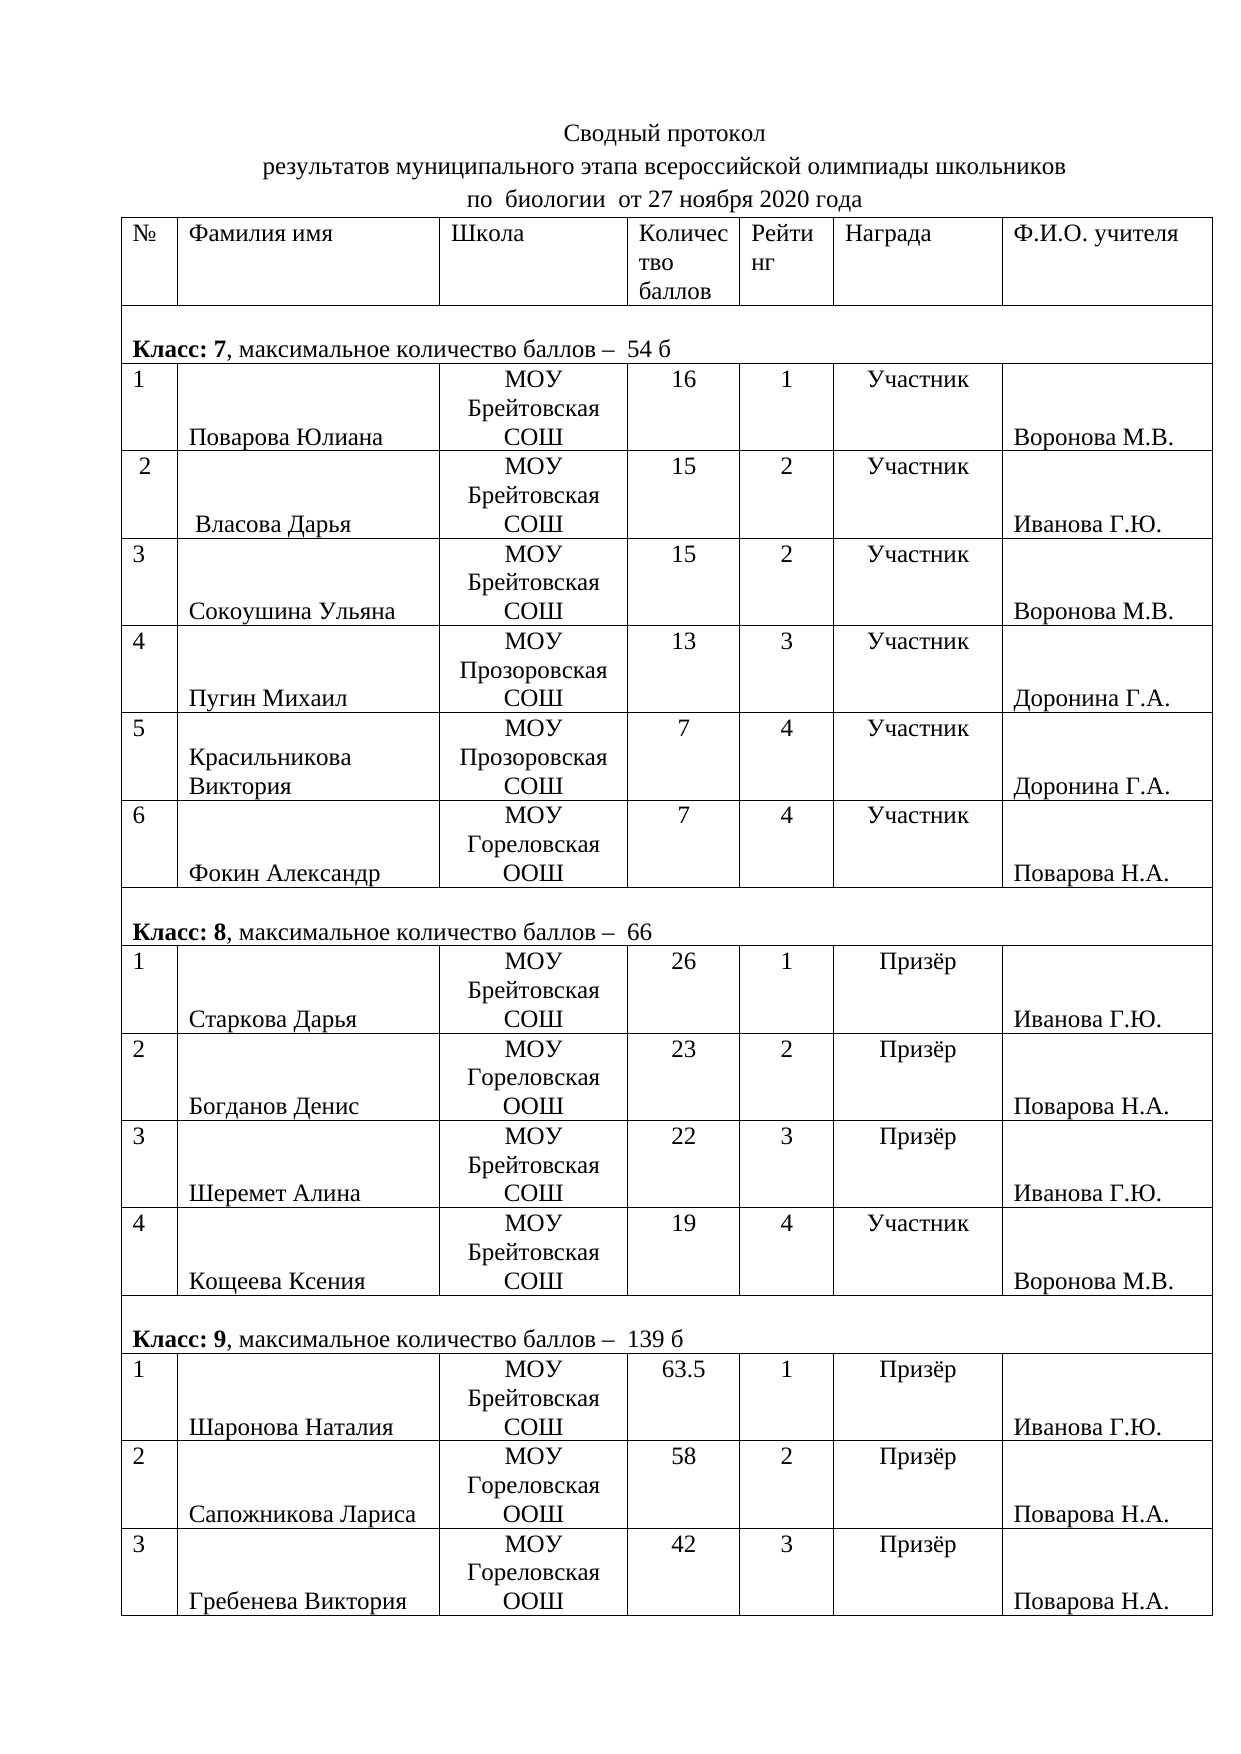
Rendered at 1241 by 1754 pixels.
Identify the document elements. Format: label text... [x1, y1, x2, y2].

table_cell Поварова Н.А. [1003, 801, 1212, 887]
table_cell 58 [628, 1441, 739, 1528]
table_cell 4 [740, 1208, 833, 1294]
table_cell Сокоушина Ульяна [178, 539, 439, 625]
table_cell Призёр [834, 946, 1002, 1033]
table_cell Призёр [834, 1121, 1002, 1207]
table_cell МОУ Гореловская ООШ [440, 1441, 627, 1528]
table_cell 15 [628, 539, 739, 625]
table_cell МОУ Гореловская ООШ [440, 801, 627, 887]
table_cell 4 [740, 713, 833, 799]
table_cell МОУ Брейтовская СОШ [440, 451, 627, 538]
text результатов муниципального этапа всероссийской олимпиады школьников [177, 151, 1152, 180]
table_cell 7 [628, 713, 739, 799]
table_cell 15 [628, 451, 739, 538]
table_cell 1 [740, 1354, 833, 1440]
table_cell 1 [122, 946, 177, 1033]
table_cell 3 [740, 1529, 833, 1615]
table_cell МОУ Брейтовская СОШ [440, 1208, 627, 1294]
table_cell МОУ Брейтовская СОШ [440, 946, 627, 1033]
table_cell 2 [740, 1441, 833, 1528]
table_cell Шеремет Алина [178, 1121, 439, 1207]
table_cell Участник [834, 1208, 1002, 1294]
table_cell МОУ Брейтовская СОШ [440, 364, 627, 450]
table_cell 3 [740, 1121, 833, 1207]
table_header Школа [440, 218, 627, 304]
table_cell Кощеева Ксения [178, 1208, 439, 1294]
table_cell 3 [122, 1529, 177, 1615]
table_cell МОУ Брейтовская СОШ [440, 539, 627, 625]
table_cell Призёр [834, 1354, 1002, 1440]
table_cell Класс: 7, максимальное количество баллов – 54 б [122, 306, 1212, 363]
table_header Рейтинг [740, 218, 833, 304]
table_cell Красильникова Виктория [178, 713, 439, 799]
table_cell МОУ Гореловская ООШ [440, 1529, 627, 1615]
table_cell Шаронова Наталия [178, 1354, 439, 1440]
table_cell 2 [122, 451, 177, 538]
table_cell Сапожникова Лариса [178, 1441, 439, 1528]
table_cell Участник [834, 364, 1002, 450]
table_cell Воронова М.В. [1003, 364, 1212, 450]
table_cell МОУ Прозоровская СОШ [440, 626, 627, 712]
table_header Награда [834, 218, 1002, 304]
table_cell Богданов Денис [178, 1034, 439, 1120]
table_cell Воронова М.В. [1003, 1208, 1212, 1294]
table_cell Доронина Г.А. [1003, 713, 1212, 799]
table_cell Призёр [834, 1529, 1002, 1615]
table_cell 2 [122, 1441, 177, 1528]
table_cell Пугин Михаил [178, 626, 439, 712]
table_header Ф.И.О. учителя [1003, 218, 1212, 304]
table_cell Поварова Н.А. [1003, 1441, 1212, 1528]
table_cell Фокин Александр [178, 801, 439, 887]
text Сводный протокол [177, 118, 1152, 147]
table_cell МОУ Гореловская ООШ [440, 1034, 627, 1120]
table_cell 23 [628, 1034, 739, 1120]
table_cell Поварова Н.А. [1003, 1034, 1212, 1120]
table_cell 63.5 [628, 1354, 739, 1440]
table_cell 42 [628, 1529, 739, 1615]
table_cell Иванова Г.Ю. [1003, 1354, 1212, 1440]
table_cell 22 [628, 1121, 739, 1207]
table_cell Поварова Юлиана [178, 364, 439, 450]
table_cell Доронина Г.А. [1003, 626, 1212, 712]
table_cell 1 [740, 946, 833, 1033]
table_cell Класс: 8, максимальное количество баллов – 66 [122, 888, 1212, 945]
table_cell 5 [122, 713, 177, 799]
table_cell 16 [628, 364, 739, 450]
table_cell 1 [740, 364, 833, 450]
table_cell Иванова Г.Ю. [1003, 946, 1212, 1033]
table_cell 4 [122, 626, 177, 712]
table_cell Участник [834, 539, 1002, 625]
table_cell Гребенева Виктория [178, 1529, 439, 1615]
table_cell 7 [628, 801, 739, 887]
table_cell Власова Дарья [178, 451, 439, 538]
table_cell 26 [628, 946, 739, 1033]
table_cell Поварова Н.А. [1003, 1529, 1212, 1615]
table_cell Призёр [834, 1441, 1002, 1528]
table_header Фамилия имя [178, 218, 439, 304]
table_cell Участник [834, 801, 1002, 887]
table_cell Иванова Г.Ю. [1003, 451, 1212, 538]
table_cell 13 [628, 626, 739, 712]
table_cell 4 [740, 801, 833, 887]
table_cell 3 [740, 626, 833, 712]
table_cell МОУ Прозоровская СОШ [440, 713, 627, 799]
text по биологии от 27 ноября 2020 года [177, 184, 1152, 213]
table_cell МОУ Брейтовская СОШ [440, 1354, 627, 1440]
table_cell 2 [122, 1034, 177, 1120]
table_cell 2 [740, 539, 833, 625]
table_cell 1 [122, 364, 177, 450]
table_cell 19 [628, 1208, 739, 1294]
table_cell 2 [740, 1034, 833, 1120]
table_header № [122, 218, 177, 304]
table_header Количество баллов [628, 218, 739, 304]
table_cell Иванова Г.Ю. [1003, 1121, 1212, 1207]
table_cell Участник [834, 451, 1002, 538]
table_cell 3 [122, 1121, 177, 1207]
table_cell Класс: 9, максимальное количество баллов – 139 б [122, 1296, 1212, 1353]
table_cell Призёр [834, 1034, 1002, 1120]
table_cell 6 [122, 801, 177, 887]
table_cell Старкова Дарья [178, 946, 439, 1033]
table_cell 2 [740, 451, 833, 538]
table_cell 3 [122, 539, 177, 625]
table_cell 4 [122, 1208, 177, 1294]
table_cell Участник [834, 626, 1002, 712]
table_cell 1 [122, 1354, 177, 1440]
table_cell Воронова М.В. [1003, 539, 1212, 625]
table_cell Участник [834, 713, 1002, 799]
table_cell МОУ Брейтовская СОШ [440, 1121, 627, 1207]
